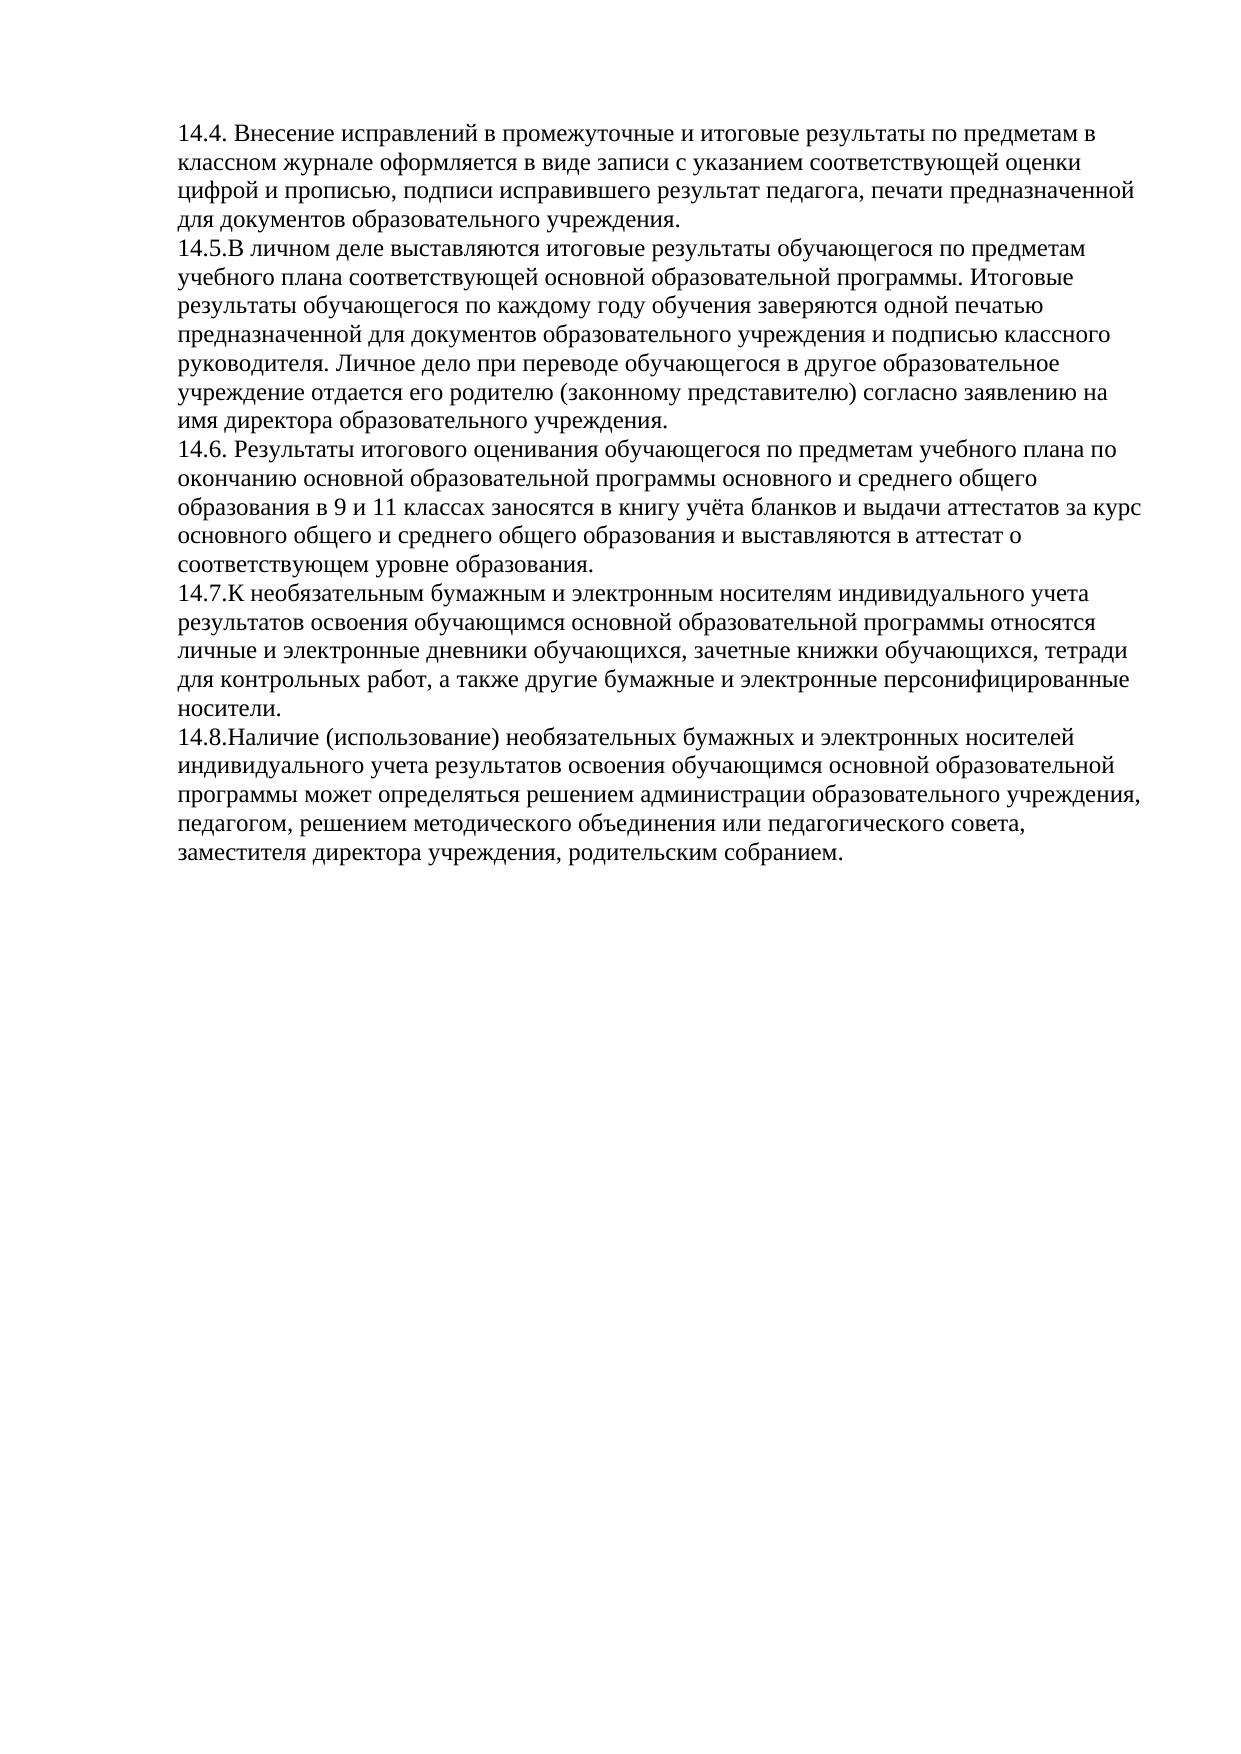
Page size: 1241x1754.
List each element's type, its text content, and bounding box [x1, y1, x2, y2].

text 14.7.К необязательным бумажным и электронным носителям индивидуального учета результатов освоения обучающимся основной образовательной программы относятся личные и электронные дневники обучающихся, зачетные книжки обучающихся, тетради для контрольных работ, а также другие бумажные и электронные персонифицированные носители. [177, 578, 1152, 722]
text 14.5.В личном деле выставляются итоговые результаты обучающегося по предметам учебного плана соответствующей основной образовательной программы. Итоговые результаты обучающегося по каждому году обучения заверяются одной печатью предназначенной для документов образовательного учреждения и подписью классного руководителя. Личное дело при переводе обучающегося в другое образовательное учреждение отдается его родителю (законному представителю) согласно заявлению на имя директора образовательного учреждения. [177, 233, 1152, 434]
text 14.8.Наличие (использование) необязательных бумажных и электронных носителей индивидуального учета результатов освоения обучающимся основной образовательной программы может определяться решением администрации образовательного учреждения, педагогом, решением методического объединения или педагогического совета, заместителя директора учреждения, родительским собранием. [177, 722, 1152, 866]
text 14.4. Внесение исправлений в промежуточные и итоговые результаты по предметам в классном журнале оформляется в виде записи с указанием соответствующей оценки цифрой и прописью, подписи исправившего результат педагога, печати предназначенной для документов образовательного учреждения. [177, 118, 1152, 233]
text 14.6. Результаты итогового оценивания обучающегося по предметам учебного плана по окончанию основной образовательной программы основного и среднего общего образования в 9 и 11 классах заносятся в книгу учёта бланков и выдачи аттестатов за курс основного общего и среднего общего образования и выставляются в аттестат о [177, 434, 1152, 549]
text соответствующем уровне образования. [177, 549, 1152, 578]
